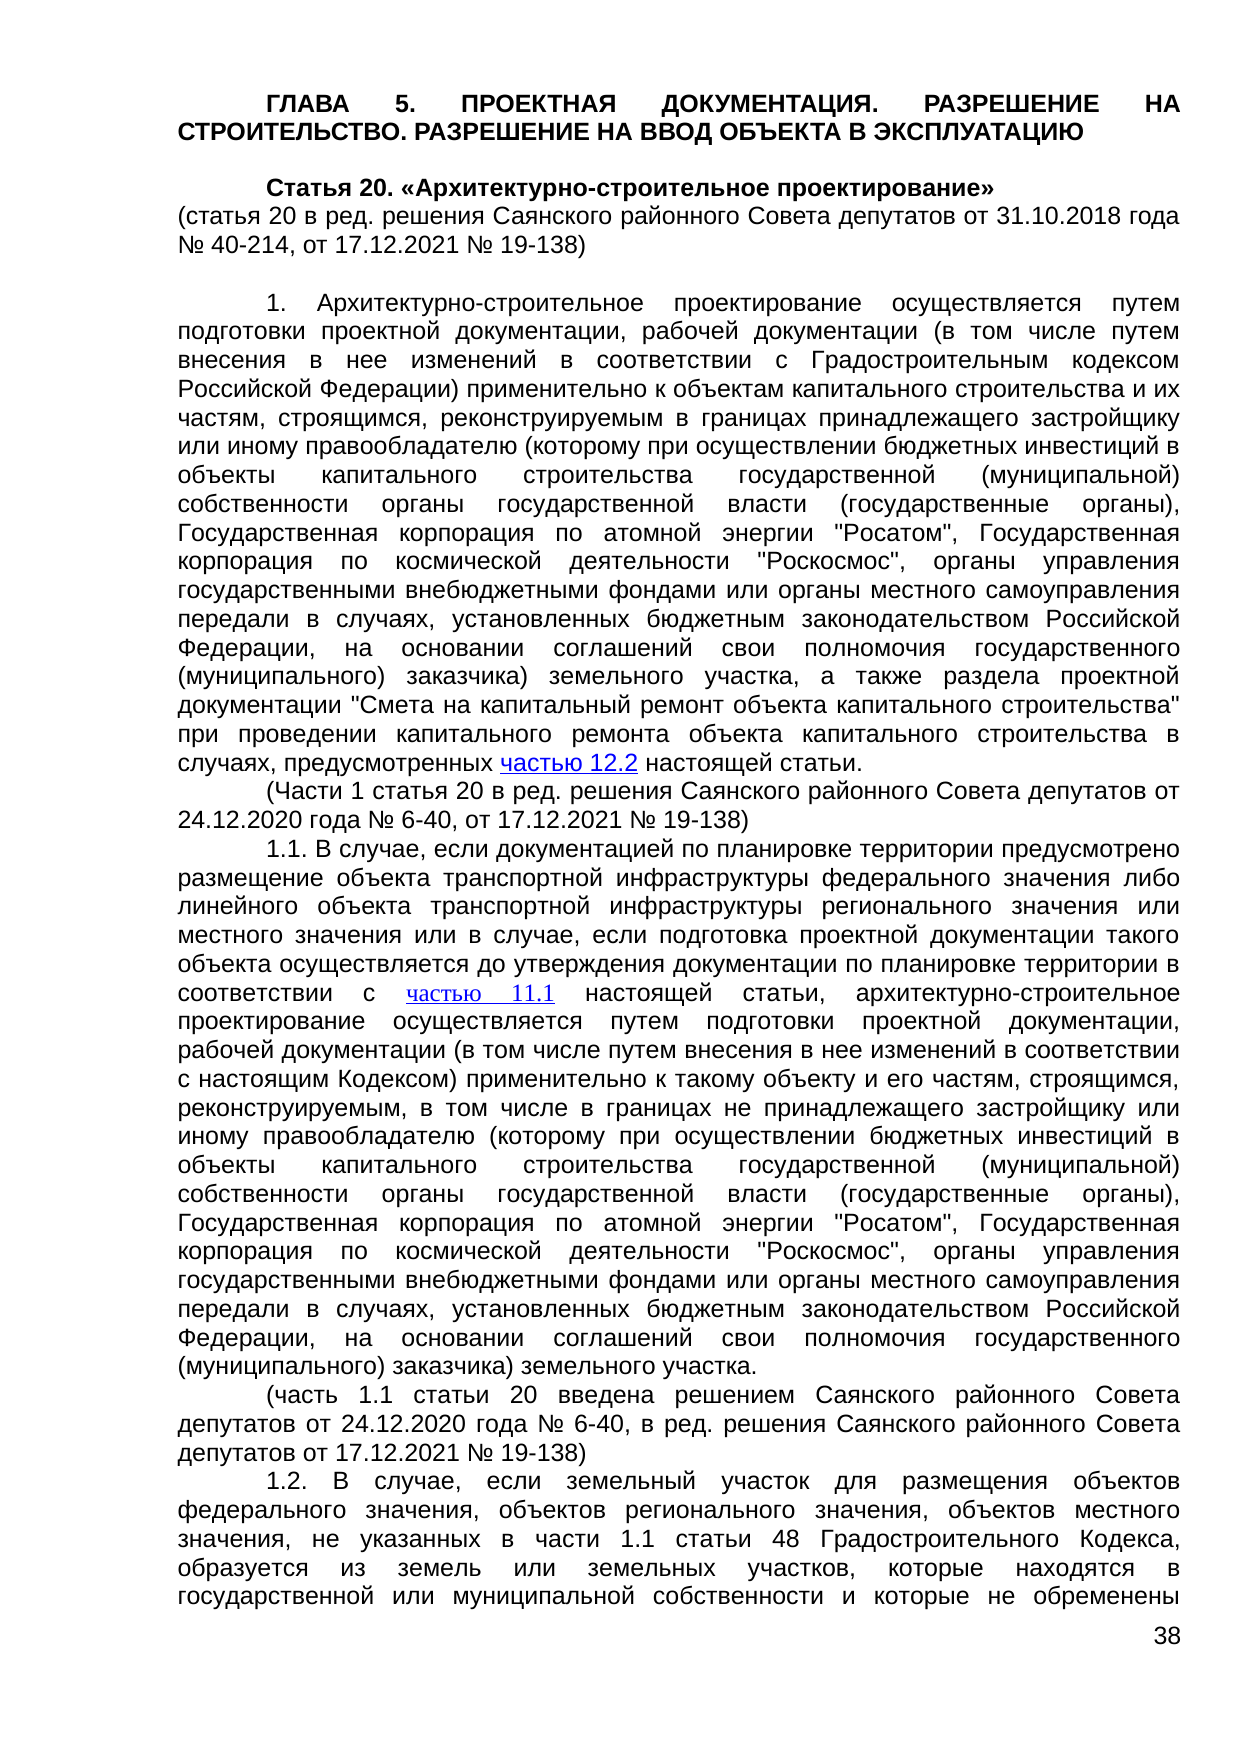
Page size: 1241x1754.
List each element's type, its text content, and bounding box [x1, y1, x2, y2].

subtitle (статья 20 в ред. решения Саянского районного Совета депутатов от 31.10.2018 года № 40-214, от 17.12.2021 № 19-138) [177, 201, 1181, 259]
subtitle ГЛАВА 5. Проектная документация. Разрешение на строительство. Разрешение на ввод объекта в эксплуатацию [177, 89, 1181, 146]
text (Части 1 статья 20 в ред. решения Саянского районного Совета депутатов от 24.12.2020 года № 6-40, от 17.12.2021 № 19-138) [177, 776, 1181, 834]
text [177, 1466, 1181, 1610]
text (часть 1.1 статьи 20 введена решением Саянского районного Совета депутатов от 24.12.2020 года № 6-40, в ред. решения Саянского районного Совета депутатов от 17.12.2021 № 19-138) [177, 1380, 1181, 1466]
text 1.1. В случае, если документацией по планировке территории предусмотрено размещение объекта транспортной инфраструктуры федерального значения либо линейного объекта транспортной инфраструктуры регионального значения или местного значения или в случае, если подготовка проектной документации такого объекта осуществляется до утверждения документации по планировке территории в соответствии с частью 11.1 настоящей статьи, архитектурно-строительное проектирование осуществляется путем подготовки проектной документации, рабочей документации (в том числе путем внесения в нее изменений в соответствии с настоящим Кодексом) применительно к такому объекту и его частям, строящимся, реконструируемым, в том числе в границах не принадлежащего застройщику или иному правообладателю (которому при осуществлении бюджетных инвестиций в объекты капитального строительства государственной (муниципальной) собственности органы государственной власти (государственные органы), Государственная корпорация по атомной энергии "Росатом", Государственная корпорация по космической деятельности "Роскосмос", органы управления государственными внебюджетными фондами или органы местного самоуправления передали в случаях, установленных бюджетным законодательством Российской Федерации, на основании соглашений свои полномочия государственного (муниципального) заказчика) земельного участка. [177, 834, 1181, 1380]
subtitle Статья 20. «Архитектурно-строительное проектирование» [177, 172, 1181, 201]
text 1. Архитектурно-строительное проектирование осуществляется путем подготовки проектной документации, рабочей документации (в том числе путем внесения в нее изменений в соответствии с Градостроительным кодексом Российской Федерации) применительно к объектам капитального строительства и их частям, строящимся, реконструируемым в границах принадлежащего застройщику или иному правообладателю (которому при осуществлении бюджетных инвестиций в объекты капитального строительства государственной (муниципальной) собственности органы государственной власти (государственные органы), Государственная корпорация по атомной энергии "Росатом", Государственная корпорация по космической деятельности "Роскосмос", органы управления государственными внебюджетными фондами или органы местного самоуправления передали в случаях, установленных бюджетным законодательством Российской Федерации, на основании соглашений свои полномочия государственного (муниципального) заказчика) земельного участка, а также раздела проектной документации "Смета на капитальный ремонт объекта капитального строительства" при проведении капитального ремонта объекта капитального строительства в случаях, предусмотренных частью 12.2 настоящей статьи. [177, 287, 1181, 776]
